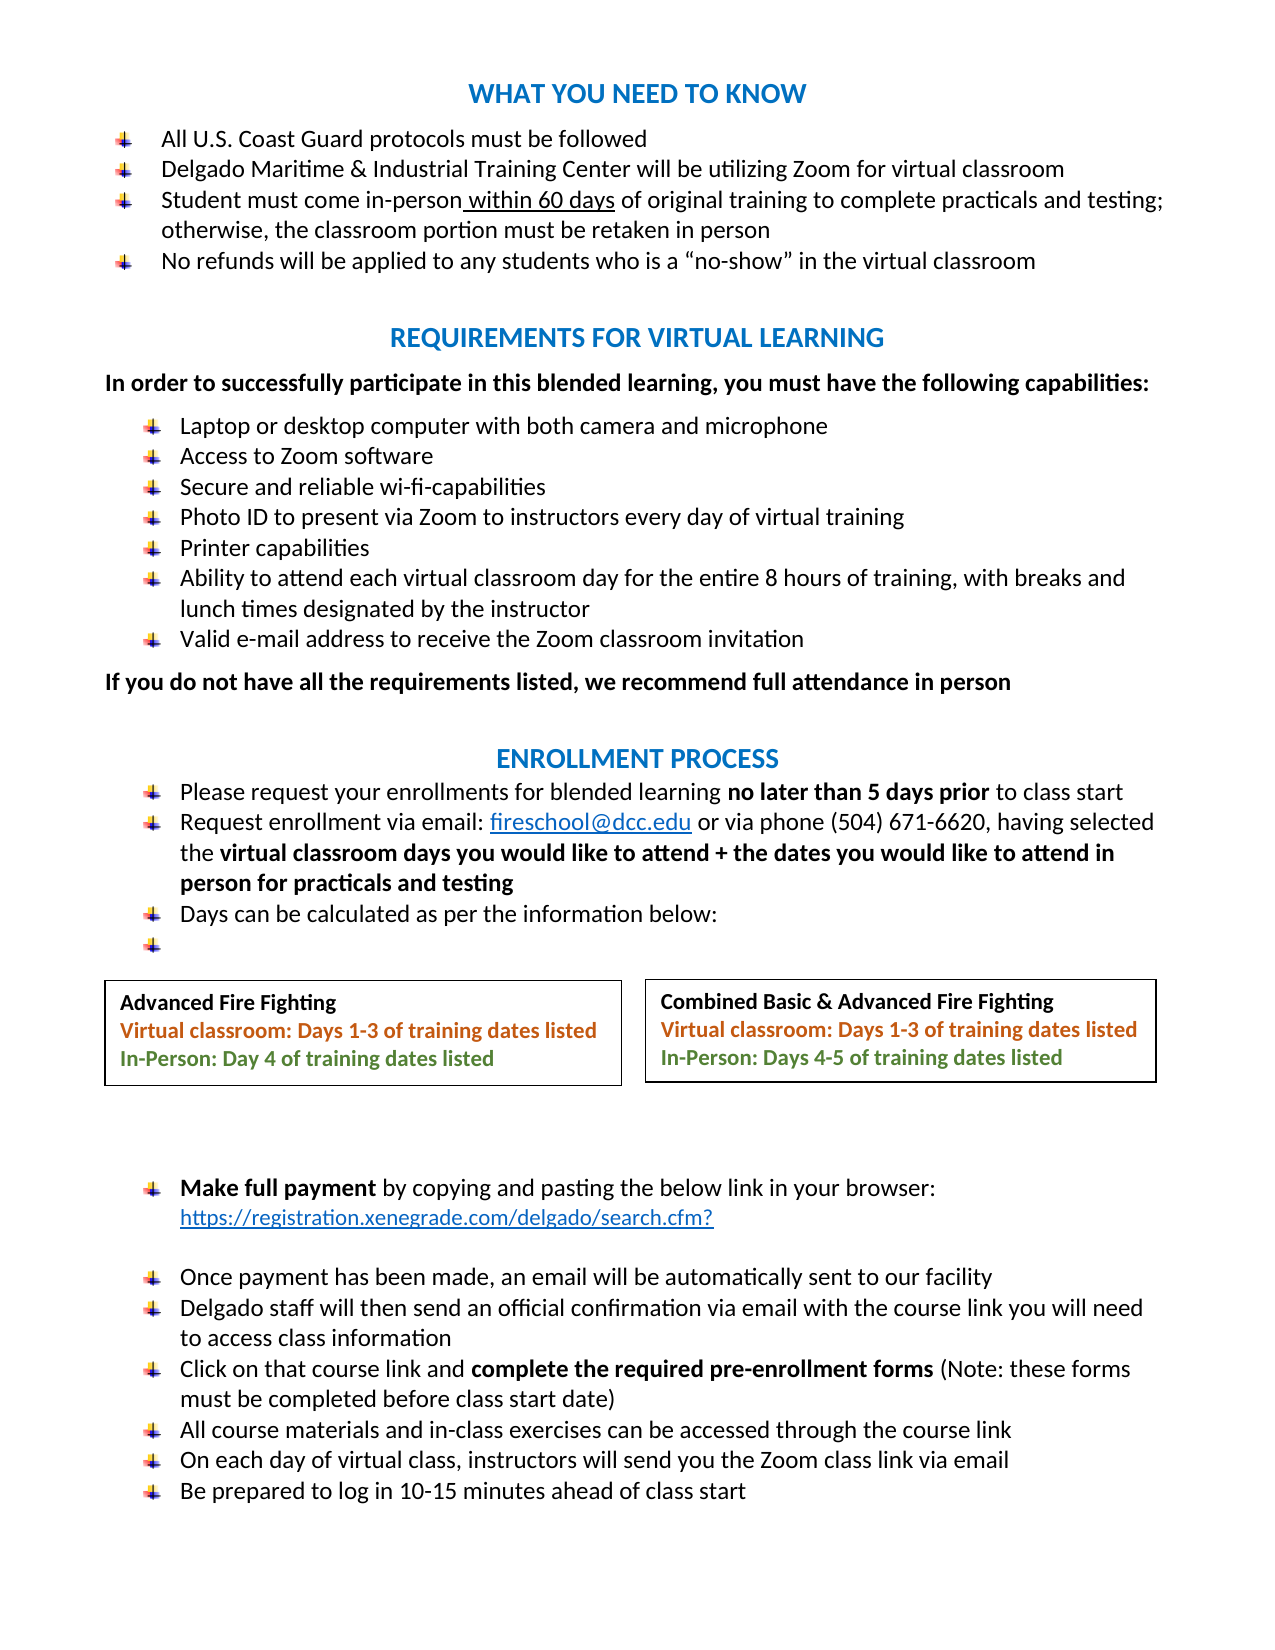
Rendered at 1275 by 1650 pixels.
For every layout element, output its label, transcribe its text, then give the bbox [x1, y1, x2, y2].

text REQUIREMENTS FOR VIRTUAL LEARNING [105, 319, 1170, 354]
picture [143, 570, 161, 587]
list ENROLLMENT PROCESS [105, 740, 1170, 776]
picture [143, 783, 161, 800]
picture [143, 631, 161, 648]
picture [143, 905, 161, 922]
list Printer capabilities [142, 532, 1170, 562]
picture [143, 1421, 161, 1439]
picture [115, 130, 132, 148]
picture [143, 448, 161, 465]
picture [143, 1299, 161, 1317]
picture [143, 539, 161, 557]
picture [143, 1269, 161, 1286]
list Delgado Maritime & Industrial Training Center will be utilizing Zoom for virtual classroom [114, 154, 1170, 184]
picture [115, 191, 132, 209]
list Access to Zoom software [142, 440, 1170, 471]
list Ability to attend each virtual classroom day for the entire 8 hours of training, with breaks and lunch times designated by the instructor [142, 562, 1170, 623]
list Secure and reliable wi-fi-capabilities [142, 471, 1170, 501]
list Click on that course link and complete the required pre-enrollment forms (Note: these forms must be completed before class start date) [142, 1353, 1170, 1414]
list Make full payment by copying and pasting the below link in your browser: [142, 1172, 1170, 1203]
text If you do not have all the requirements listed, we recommend full attendance in person [105, 667, 1170, 697]
picture [115, 161, 132, 178]
picture [143, 936, 161, 953]
list Be prepared to log in 10-15 minutes ahead of class start [142, 1475, 1170, 1506]
picture [115, 253, 132, 270]
list Photo ID to present via Zoom to instructors every day of virtual training [142, 501, 1170, 532]
list Valid e-mail address to receive the Zoom classroom invitation [142, 623, 1170, 654]
picture [143, 1180, 161, 1197]
list Laptop or desktop computer with both camera and microphone [142, 410, 1170, 440]
text In order to successfully participate in this blended learning, you must have the following capabilities: [105, 367, 1170, 397]
picture [143, 1360, 161, 1378]
list On each day of virtual class, instructors will send you the Zoom class link via email [142, 1445, 1170, 1475]
picture [143, 814, 161, 831]
picture [143, 478, 161, 496]
picture [143, 509, 161, 526]
list Please request your enrollments for blended learning no later than 5 days prior to class start [142, 776, 1170, 806]
picture [143, 1483, 161, 1500]
list Days can be calculated as per the information below: [142, 898, 1170, 928]
list All course materials and in-class exercises can be accessed through the course link [142, 1414, 1170, 1445]
list Delgado staff will then send an official confirmation via email with the course link you will need to access class information [142, 1292, 1170, 1353]
picture [143, 417, 161, 435]
list All U.S. Coast Guard protocols must be followed [114, 123, 1170, 154]
list Once payment has been made, an email will be automatically sent to our facility [142, 1262, 1170, 1292]
list No refunds will be applied to any students who is a “no-show” in the virtual classroom [114, 245, 1170, 276]
list Request enrollment via email: fireschool@dcc.edu or via phone (504) 671-6620, having selected the virtual classroom days you would like to attend + the dates you would like to attend in person for practicals and testing [142, 806, 1170, 898]
list https://registration.xenegrade.com/delgado/search.cfm? [180, 1203, 1170, 1231]
picture [143, 1452, 161, 1469]
text WHAT YOU NEED TO KNOW [105, 75, 1170, 111]
list Student must come in-person within 60 days of original training to complete practicals and testing; otherwise, the classroom portion must be retaken in person [114, 184, 1170, 245]
